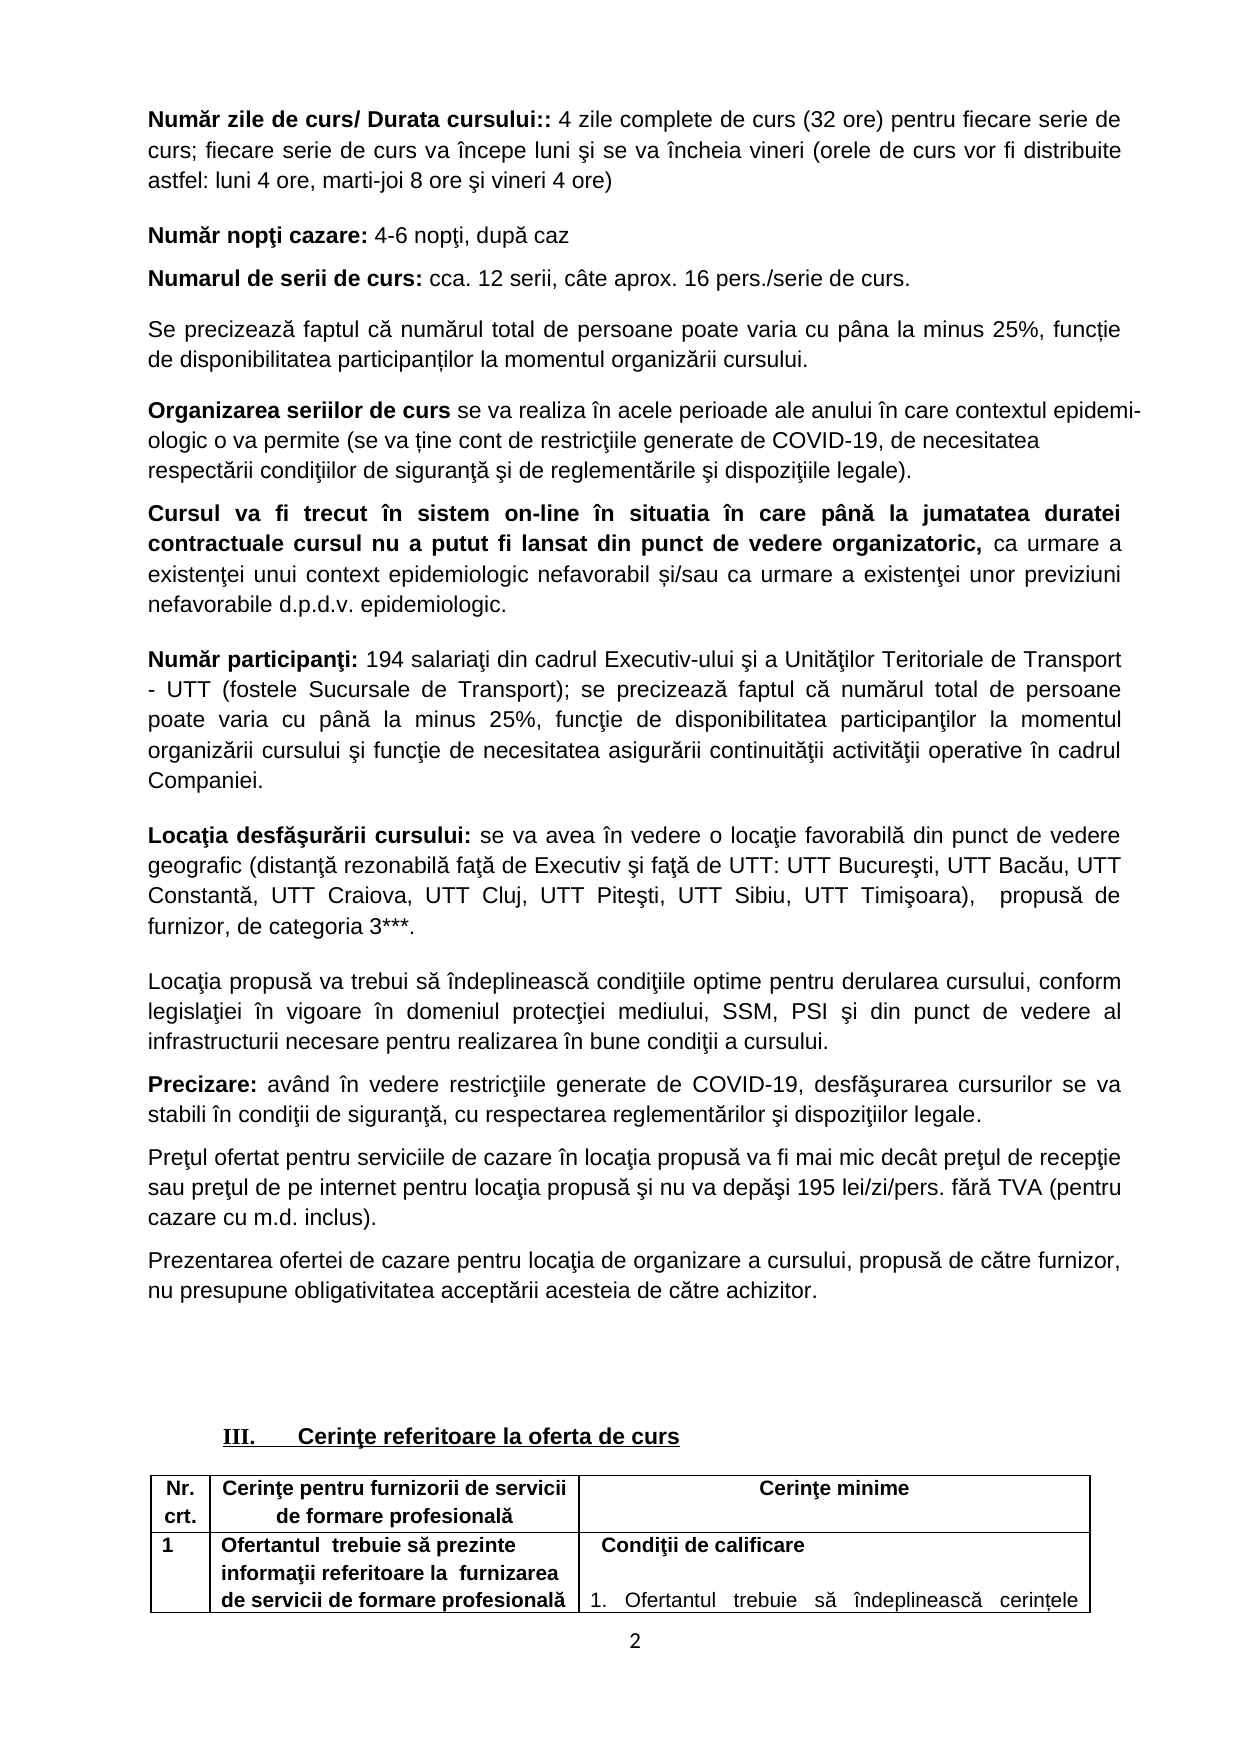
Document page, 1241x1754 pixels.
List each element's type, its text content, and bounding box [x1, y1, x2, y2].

text Cursul va fi trecut în sistem on-line în situatia în care până la jumatatea duratei contractuale cursul nu a putut fi lansat din punct de vedere organizatoric, ca urmare a existenţei unui context epidemiologic nefavorabil și/sau ca urmare a existenţei unor previziuni nefavorabile d.p.d.v. epidemiologic. [148, 500, 1122, 617]
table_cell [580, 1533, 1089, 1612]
text Număr nopţi cazare: 4-6 nopţi, după caz [148, 222, 1122, 248]
text Preţul ofertat pentru serviciile de cazare în locaţia propusă va fi mai mic decât preţul de recepţie sau preţul de pe internet pentru locaţia propusă şi nu va depăşi 195 lei/zi/pers. fără TVA (pentru cazare cu m.d. inclus). [148, 1144, 1122, 1231]
table_header Cerinţe pentru furnizorii de servicii de formare profesională [211, 1476, 578, 1531]
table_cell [211, 1533, 578, 1612]
table_header Cerinţe minime [580, 1476, 1089, 1531]
text Locaţia propusă va trebui să îndeplinească condiţiile optime pentru derularea cursului, conform legislaţiei în vigoare în domeniul protecţiei mediului, SSM, PSI şi din punct de vedere al infrastructurii necesare pentru realizarea în bune condiţii a cursului. [148, 968, 1122, 1054]
text Numarul de serii de curs: cca. 12 serii, câte aprox. 16 pers./serie de curs. [148, 265, 1122, 291]
text Precizare: având în vedere restricţiile generate de COVID-19, desfăşurarea cursurilor se va stabili în condiţii de siguranţă, cu respectarea reglementărilor şi dispoziţiilor legale. [148, 1071, 1122, 1127]
text Organizarea seriilor de curs se va realiza în acele perioade ale anului în care contextul epidemi- ologic o va permite (se va ține cont de restricţiile generate de COVID-19, de necesitatea respectării condiţiilor de siguranţă şi de reglementările şi dispoziţiile legale). [148, 397, 1196, 484]
text Locaţia desfăşurării cursului: se va avea în vedere o locaţie favorabilă din punct de vedere geografic (distanţă rezonabilă faţă de Executiv şi faţă de UTT: UTT Bucureşti, UTT Bacău, UTT Constantă, UTT Craiova, UTT Cluj, UTT Piteşti, UTT Sibiu, UTT Timişoara), propusă de furnizor, de categoria 3***. [148, 822, 1122, 939]
text Se precizează faptul că numărul total de persoane poate varia cu pâna la minus 25%, funcție de disponibilitatea participanților la momentul organizării cursului. [148, 316, 1122, 372]
text Număr participanţi: 194 salariaţi din cadrul Executiv-ului şi a Unităţilor Teritoriale de Transport - UTT (fostele Sucursale de Transport); se precizează faptul că numărul total de persoane poate varia cu până la minus 25%, funcţie de disponibilitatea participanţilor la momentul organizării cursului şi funcţie de necesitatea asigurării continuităţii activităţii operative în cadrul Companiei. [148, 646, 1122, 793]
table_cell 1 [152, 1533, 209, 1612]
text Număr zile de curs/ Durata cursului:: 4 zile complete de curs (32 ore) pentru fiecare serie de curs; fiecare serie de curs va începe luni şi se va încheia vineri (orele de curs vor fi distribuite astfel: luni 4 ore, marti-joi 8 ore şi vineri 4 ore) [148, 106, 1122, 193]
table_header Nr. crt. [152, 1476, 209, 1531]
list Cerinţe referitoare la oferta de curs [223, 1423, 1122, 1449]
text Prezentarea ofertei de cazare pentru locaţia de organizare a cursului, propusă de către furnizor, nu presupune obligativitatea acceptării acesteia de către achizitor. [148, 1247, 1122, 1303]
